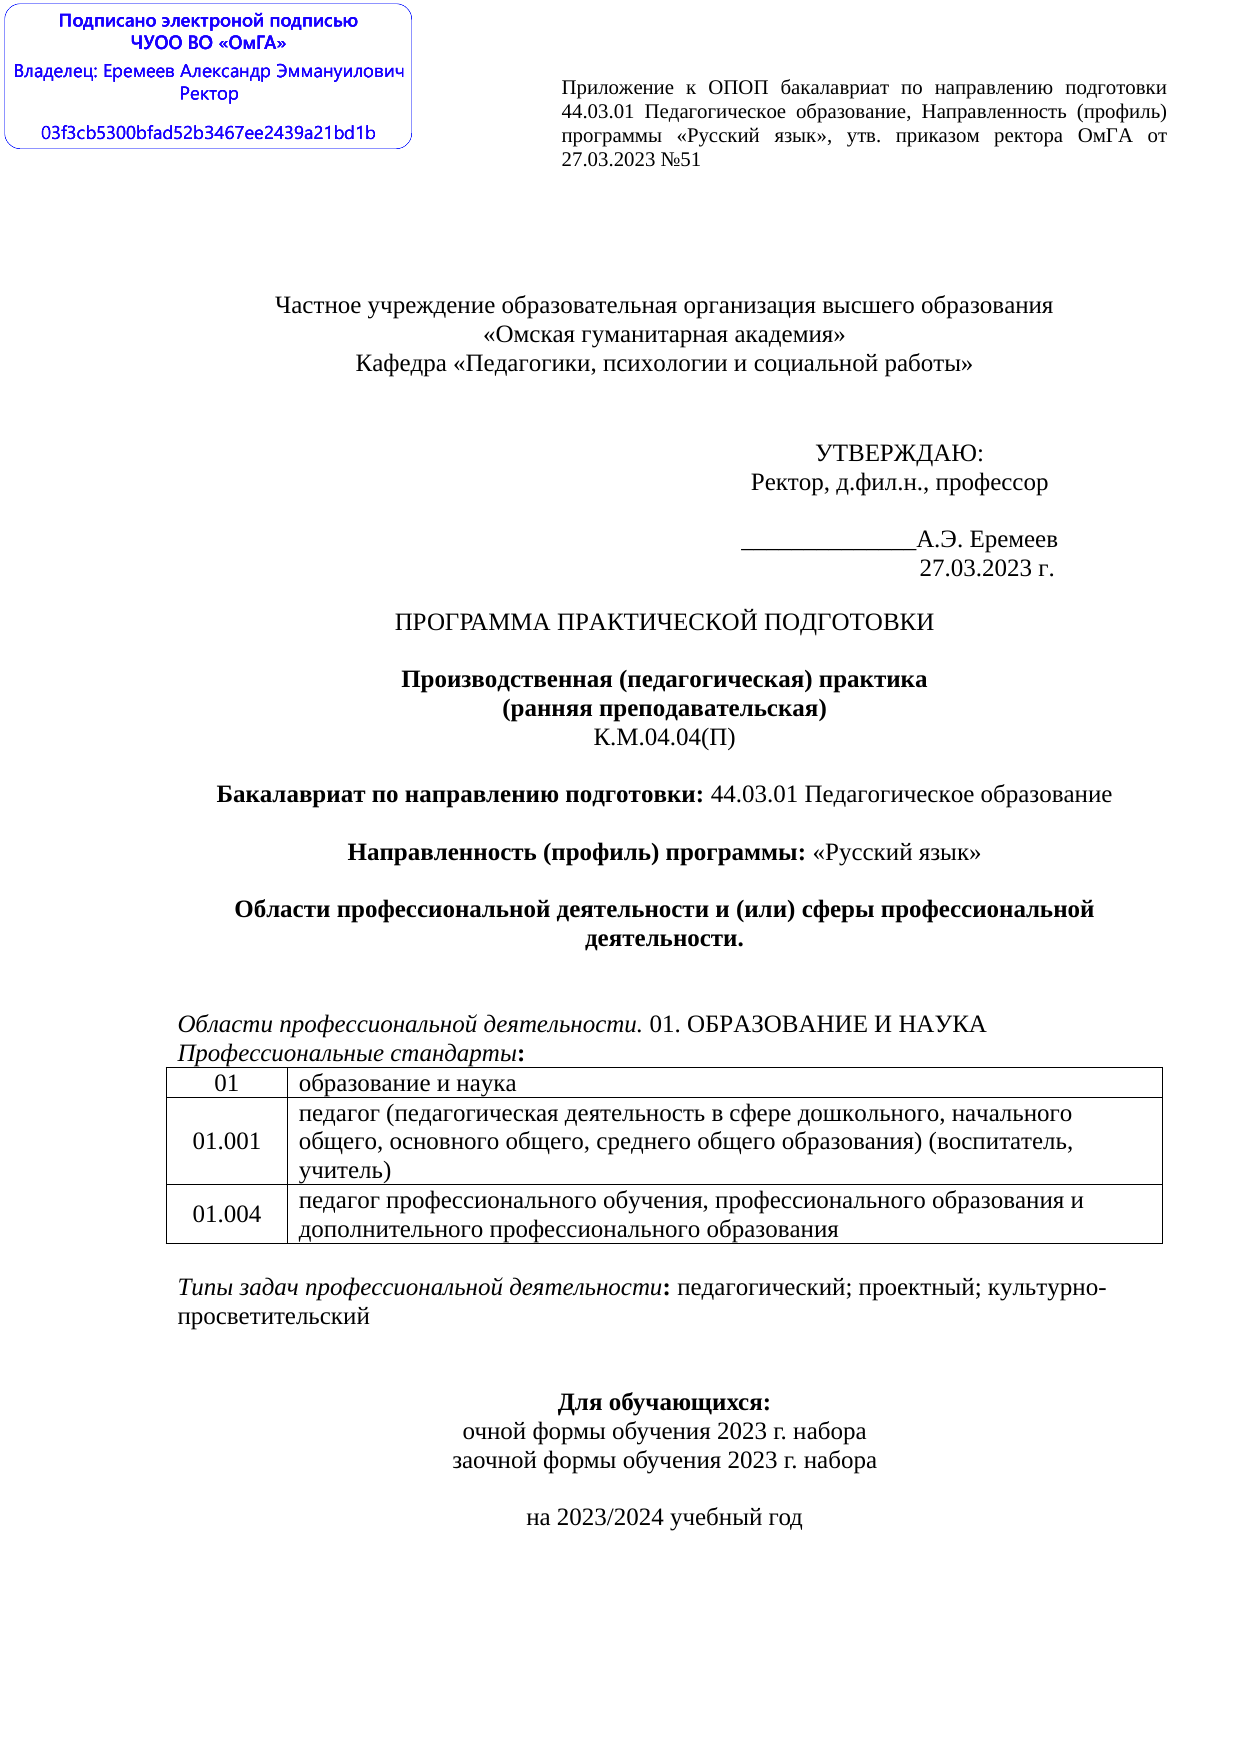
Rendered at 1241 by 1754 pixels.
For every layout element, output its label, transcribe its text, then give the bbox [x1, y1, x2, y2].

table_header образование и наука [288, 1068, 1162, 1097]
text Частное учреждение образовательная организация высшего образования [177, 291, 1152, 319]
picture [0, 0, 418, 155]
text заочной формы обучения 2023 г. набора [177, 1445, 1152, 1473]
text Области профессиональной деятельности. 01. ОБРАЗОВАНИЕ И НАУКА [177, 1009, 1152, 1038]
text на 2023/2024 учебный год [177, 1502, 1152, 1531]
table_header 01 [167, 1068, 287, 1097]
text «Омская гуманитарная академия» [177, 319, 1152, 348]
text Типы задач профессиональной деятельности: педагогический; проектный; культурно-просветительский [177, 1272, 1152, 1330]
text Кафедра «Педагогики, психологии и социальной работы» [177, 348, 1152, 377]
text очной формы обучения 2023 г. набора [177, 1416, 1152, 1445]
text К.М.04.04(П) [177, 722, 1152, 751]
text ПРОГРАММА ПРАКТИЧЕСКОЙ ПОДГОТОВКИ [177, 607, 1152, 636]
text Профессиональные стандарты: [177, 1038, 1152, 1067]
table_cell педагог профессионального обучения, профессионального образования и дополнительного профессионального образования [288, 1185, 1162, 1242]
table_cell педагог (педагогическая деятельность в сфере дошкольного, начального общего, основного общего, среднего общего образования) (воспитатель, учитель) [288, 1098, 1162, 1184]
text Бакалавриат по направлению подготовки: 44.03.01 Педагогическое образование Направленность (профиль) программы: «Русский язык» [177, 779, 1152, 866]
text Для обучающихся: [177, 1387, 1152, 1416]
text Производственная (педагогическая) практика [177, 664, 1152, 693]
table_cell 01.001 [167, 1098, 287, 1184]
text (ранняя преподавательская) [177, 693, 1152, 722]
text Области профессиональной деятельности и (или) сферы профессиональной деятельности. [177, 894, 1152, 952]
table_cell 01.004 [167, 1185, 287, 1242]
